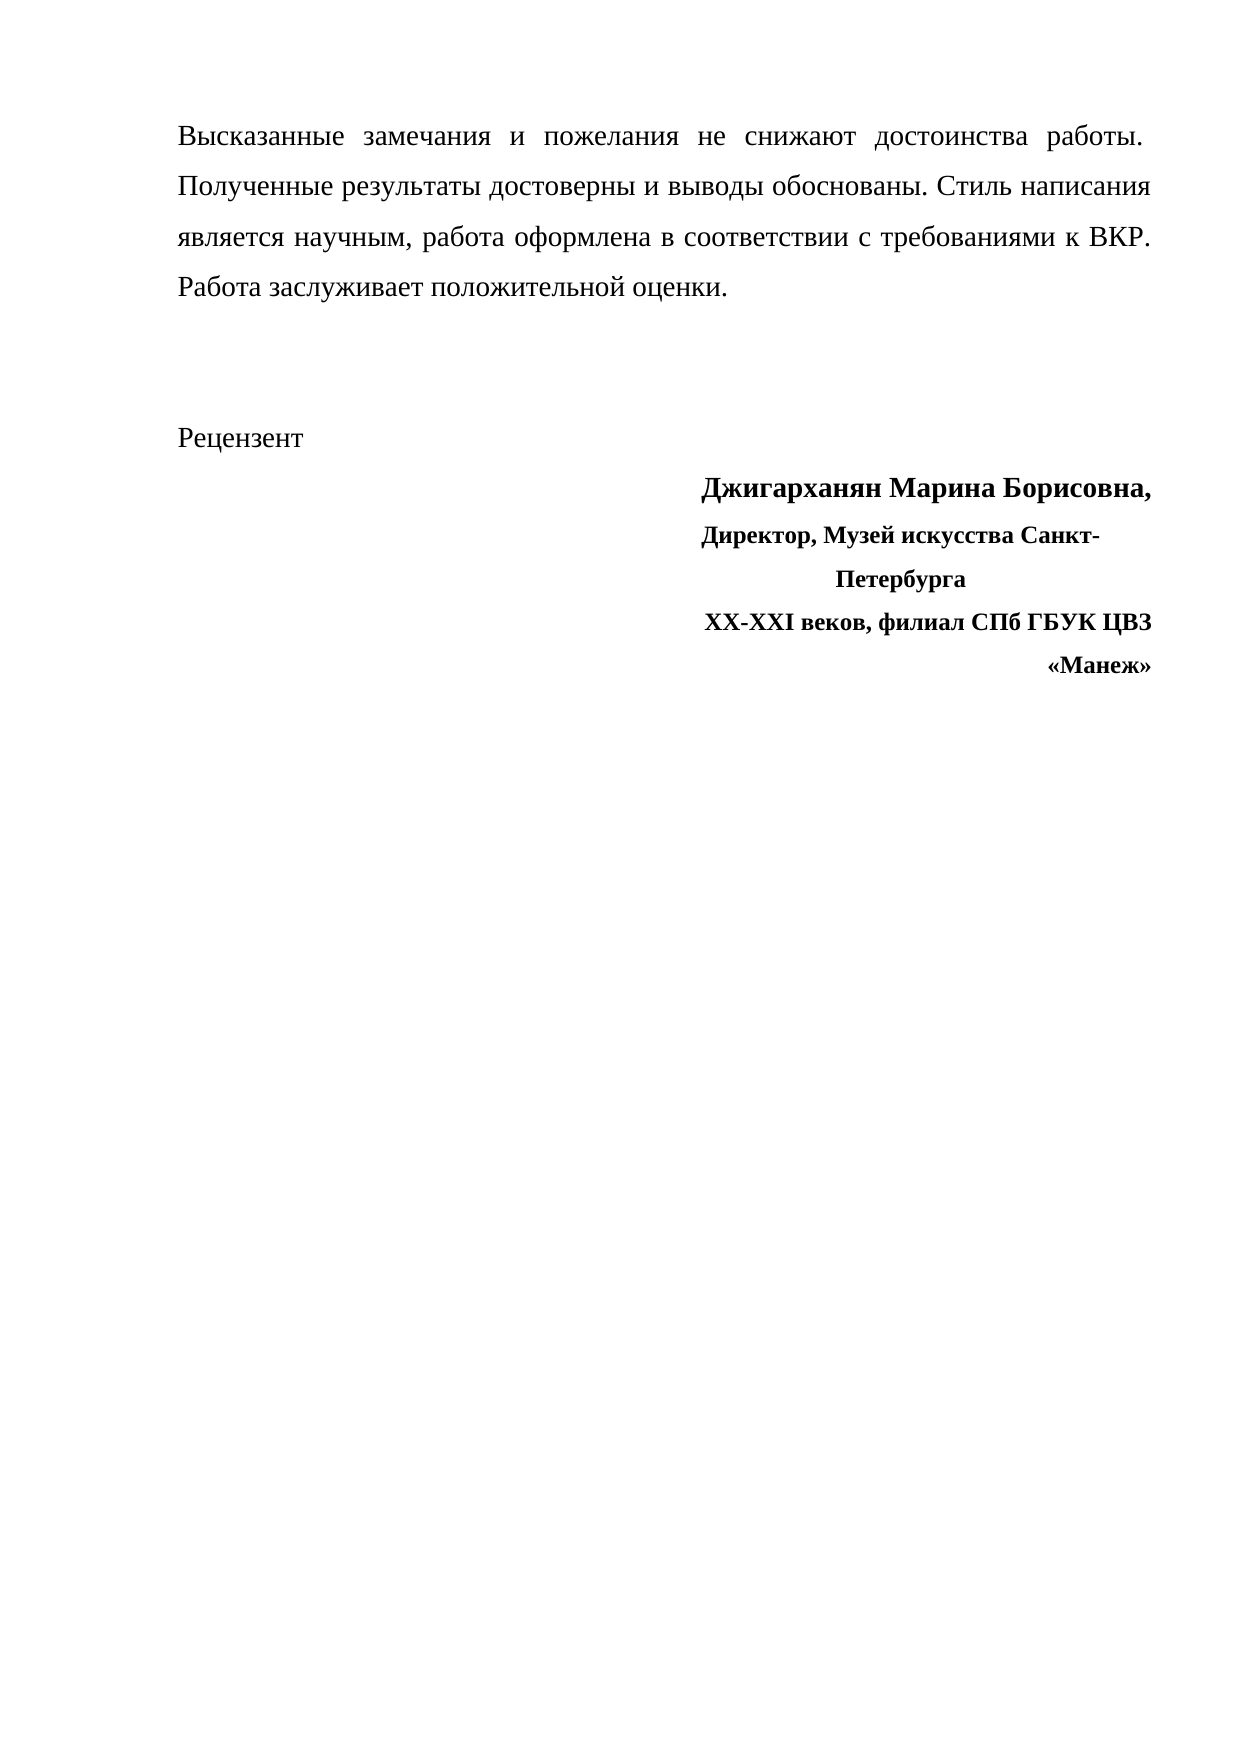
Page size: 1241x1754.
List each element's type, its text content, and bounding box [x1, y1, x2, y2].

text Джигарханян Марина Борисовна, [650, 470, 1152, 504]
text XX-XXI веков, филиал СПб ГБУК ЦВЗ «Манеж» [650, 607, 1152, 679]
text Высказанные замечания и пожелания не снижают достоинства работы. Полученные результаты достоверны и выводы обоснованы. Стиль написания является научным, работа оформлена в соответствии с требованиями к ВКР. Работа заслуживает положительной оценки. [177, 118, 1152, 303]
text Директор, Музей искусства Санкт-Петербурга [650, 521, 1152, 592]
text Рецензент [177, 420, 1152, 453]
